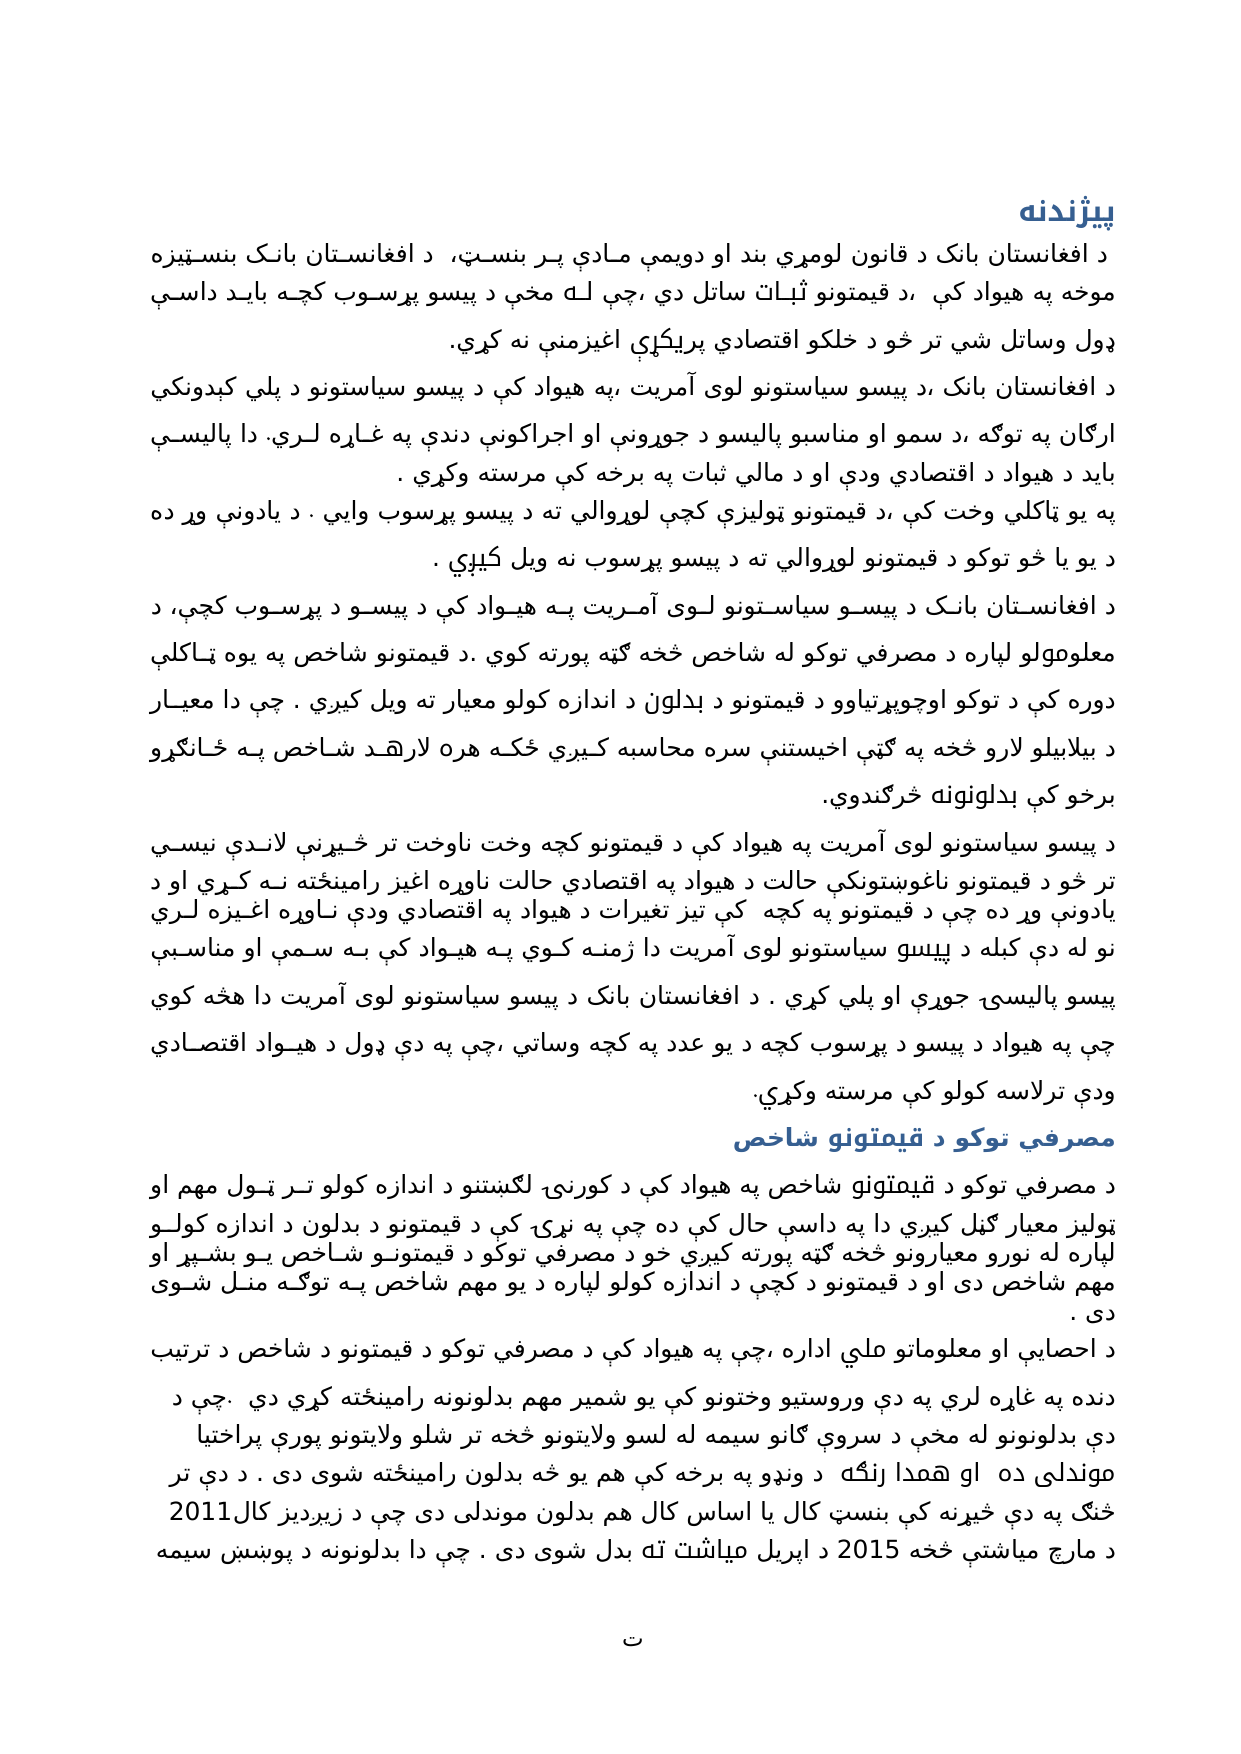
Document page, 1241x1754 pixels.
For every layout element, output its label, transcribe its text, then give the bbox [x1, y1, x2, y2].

text د مصرفي توکو د قیمتونو شاخص په هیواد کې د کورنۍ لګښتنو د اندازه کولو تر ټول مهم او ټولیز معیار ګڼل کيږي دا په داسې حال کې ده چې په نړۍ کې د قیمتونو د بدلون د اندازه کولو لپاره له نورو معيارونو څخه ګټه پورته کيږي خو د مصرفي توکو د قیمتونو شاخص یو بشپړ او مهم شاخص دی او د قیمتونو د کچې د اندازه کولو لپاره د يو مهم شاخص په توګه منل شوی دی . [150, 1162, 1116, 1326]
subtitle پيژندنه [150, 184, 1116, 239]
text د پیسو سياستونو لوی آمریت په هیواد کې د قیمتونو کچه وخت ناوخت تر څيړنې لاندې نیسي تر څو د قیمتونو ناغوښتونکې حالت د هیواد په اقتصادي حالت ناوړه اغیز رامینځته نه کړي او د یادونې وړ ده چې د قیمتونو په کچه کې تیز تغیرات د هیواد په اقتصادي ودې ناوړه اغیزه لري نو له دې کبله د پيسو سیاستونو لوی آمریت دا ژمنه کوي په هیواد کې به سمې او مناسبې پیسو پالیسۍ جوړې او پلي کړي . د افغانستان بانک د پیسو سیاستونو لوی آمریت دا هڅه کوي چې په هیواد د پیسو د پړسوب کچه د یو عدد په کچه وساتي ،چې په دې ډول د هیواد اقتصادي ودې ترلاسه کولو کې مرسته وکړي. [150, 819, 1116, 1114]
subtitle مصرفي توکو د قیمتونو شاخص [150, 1114, 1116, 1162]
text د افغانستان بانک د قانون لومړي بند او دویمې مادې پر بنسټ، د افغانستان بانک بنسټیزه موخه په هیواد کې ،د قیمتونو ثبات ساتل دي ،چې له مخې د پيسو پړسوب کچه باید داسې ډول وساتل شي تر څو د خلکو اقتصادي پریکړې اغیزمنې نه کړي. [150, 239, 1116, 363]
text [150, 1326, 1116, 1574]
text د افغانستان بانک ،د پيسو سیاستونو لوی آمریت ،په هیواد کې د پیسو سیاستونو د پلي کېدونکي ارګان په توګه ،د سمو او مناسبو پالیسو د جوړونې او اجراکونې دندې په غاړه لري. دا پالیسې باید د هیواد د اقتصادي ودې او د مالي ثبات په برخه کې مرسته وکړي . [150, 363, 1116, 487]
text د افغانستان بانک د پیسو سیاستونو لوی آمریت په هیواد کې د پیسو د پړسوب کچې، د معلومولو لپاره د مصرفي توکو له شاخص څخه ګټه پورته کوي .د قیمتونو شاخص په يوه ټاکلې دوره کې د توکو اوچوپړتیاوو د قیمتونو د بدلون د اندازه کولو معیار ته ویل کيږي . چې دا معیار د بيلابیلو لارو څخه په ګټې اخیستنې سره محاسبه کيږي ځکه هره لارهد شاخص په ځانګړو برخو کې بدلونونه څرګندوي. [150, 582, 1116, 819]
text په یو ټاکلي وخت کې ،د قیمتونو ټولیزې کچې لوړوالي ته د پیسو پړسوب وايي . د یادونې وړ ده د یو یا څو توکو د قیمتونو لوړوالي ته د پیسو پړسوب نه ویل کیږي . [150, 487, 1116, 582]
